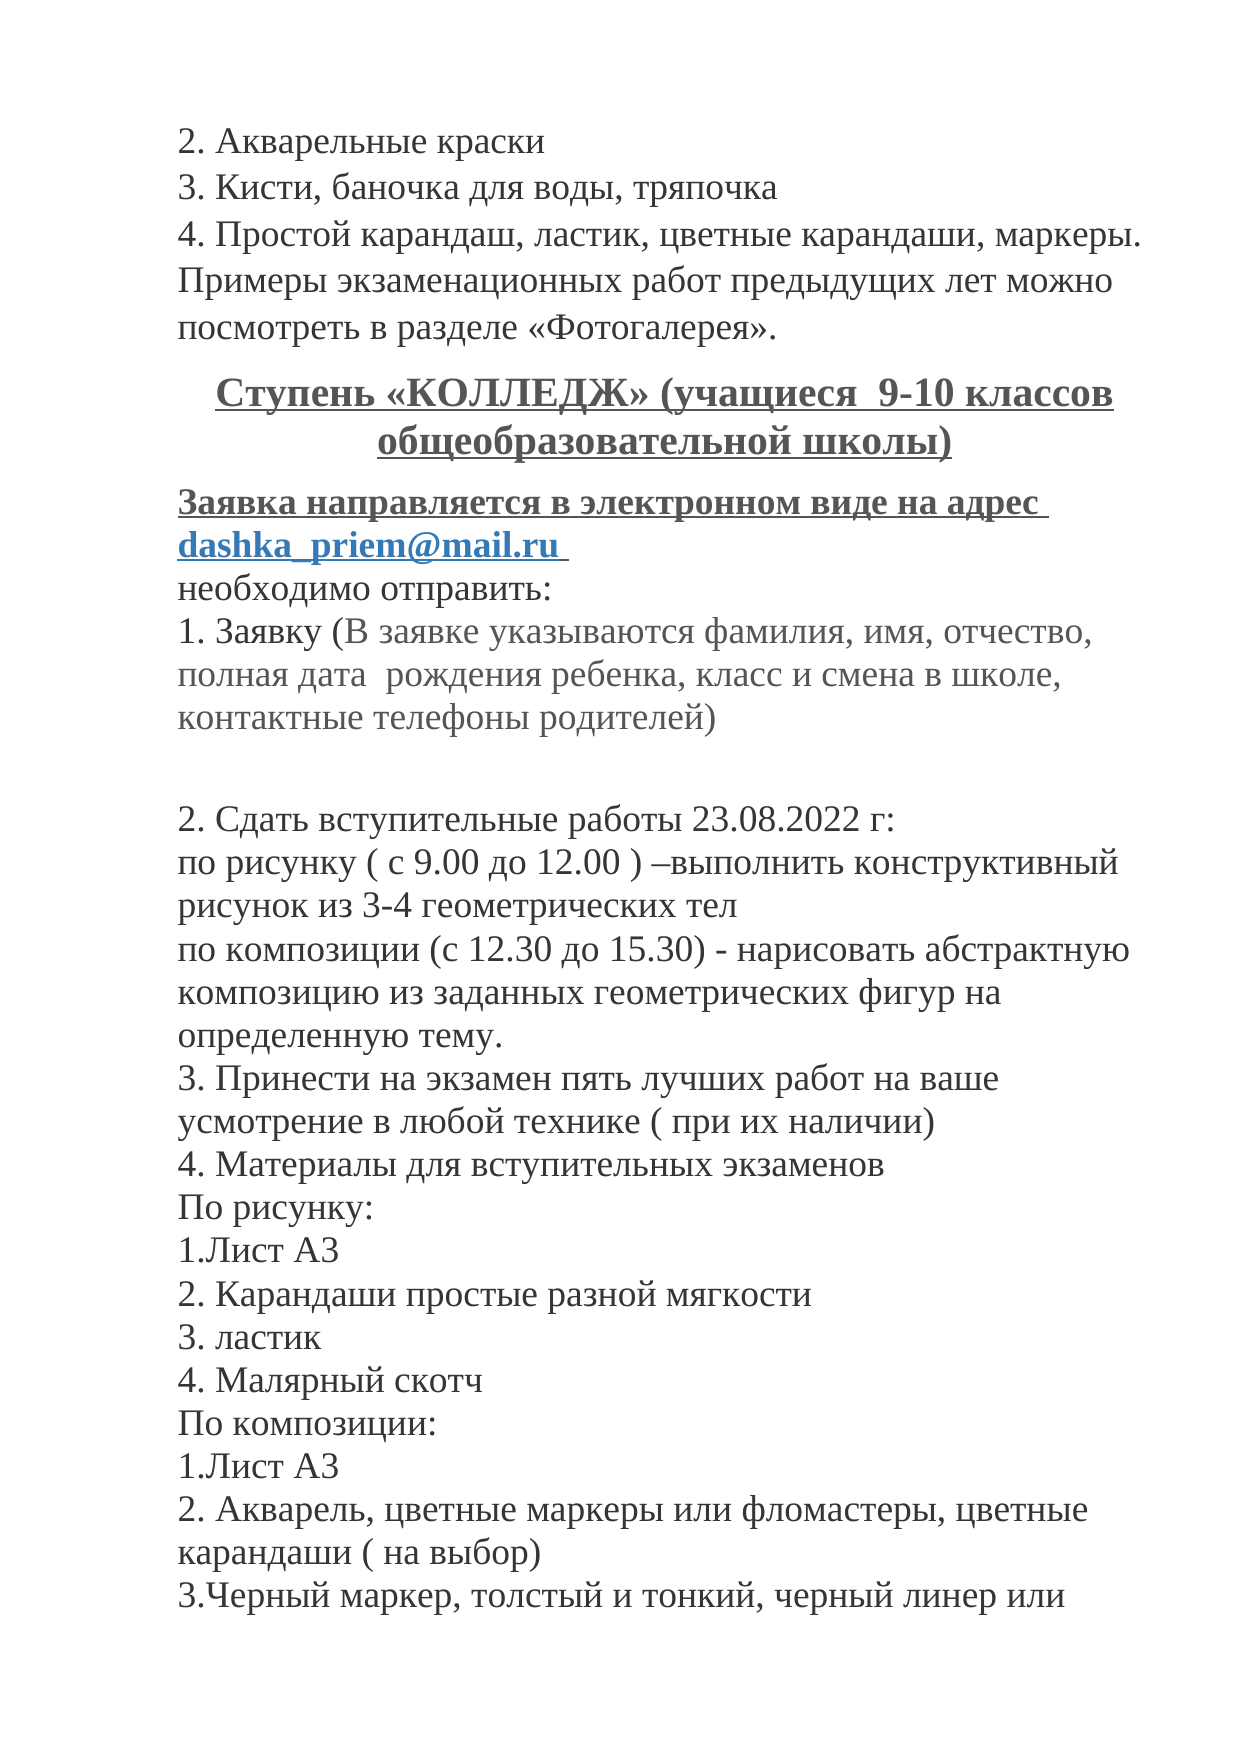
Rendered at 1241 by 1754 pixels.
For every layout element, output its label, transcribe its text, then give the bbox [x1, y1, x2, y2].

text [177, 118, 1152, 347]
text Ступень «КОЛЛЕДЖ» (учащиеся 9-10 классов общеобразовательной школы) [177, 368, 1152, 463]
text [177, 753, 1152, 1616]
text Заявка направляется в электронном виде на адрес dashka_priem@mail.ru необходимо отправить: 1. Заявку (В заявке указываются фамилия, имя, отчество, полная дата рождения ребенка, класс и смена в школе, контактные телефоны родителей) [177, 479, 1152, 738]
